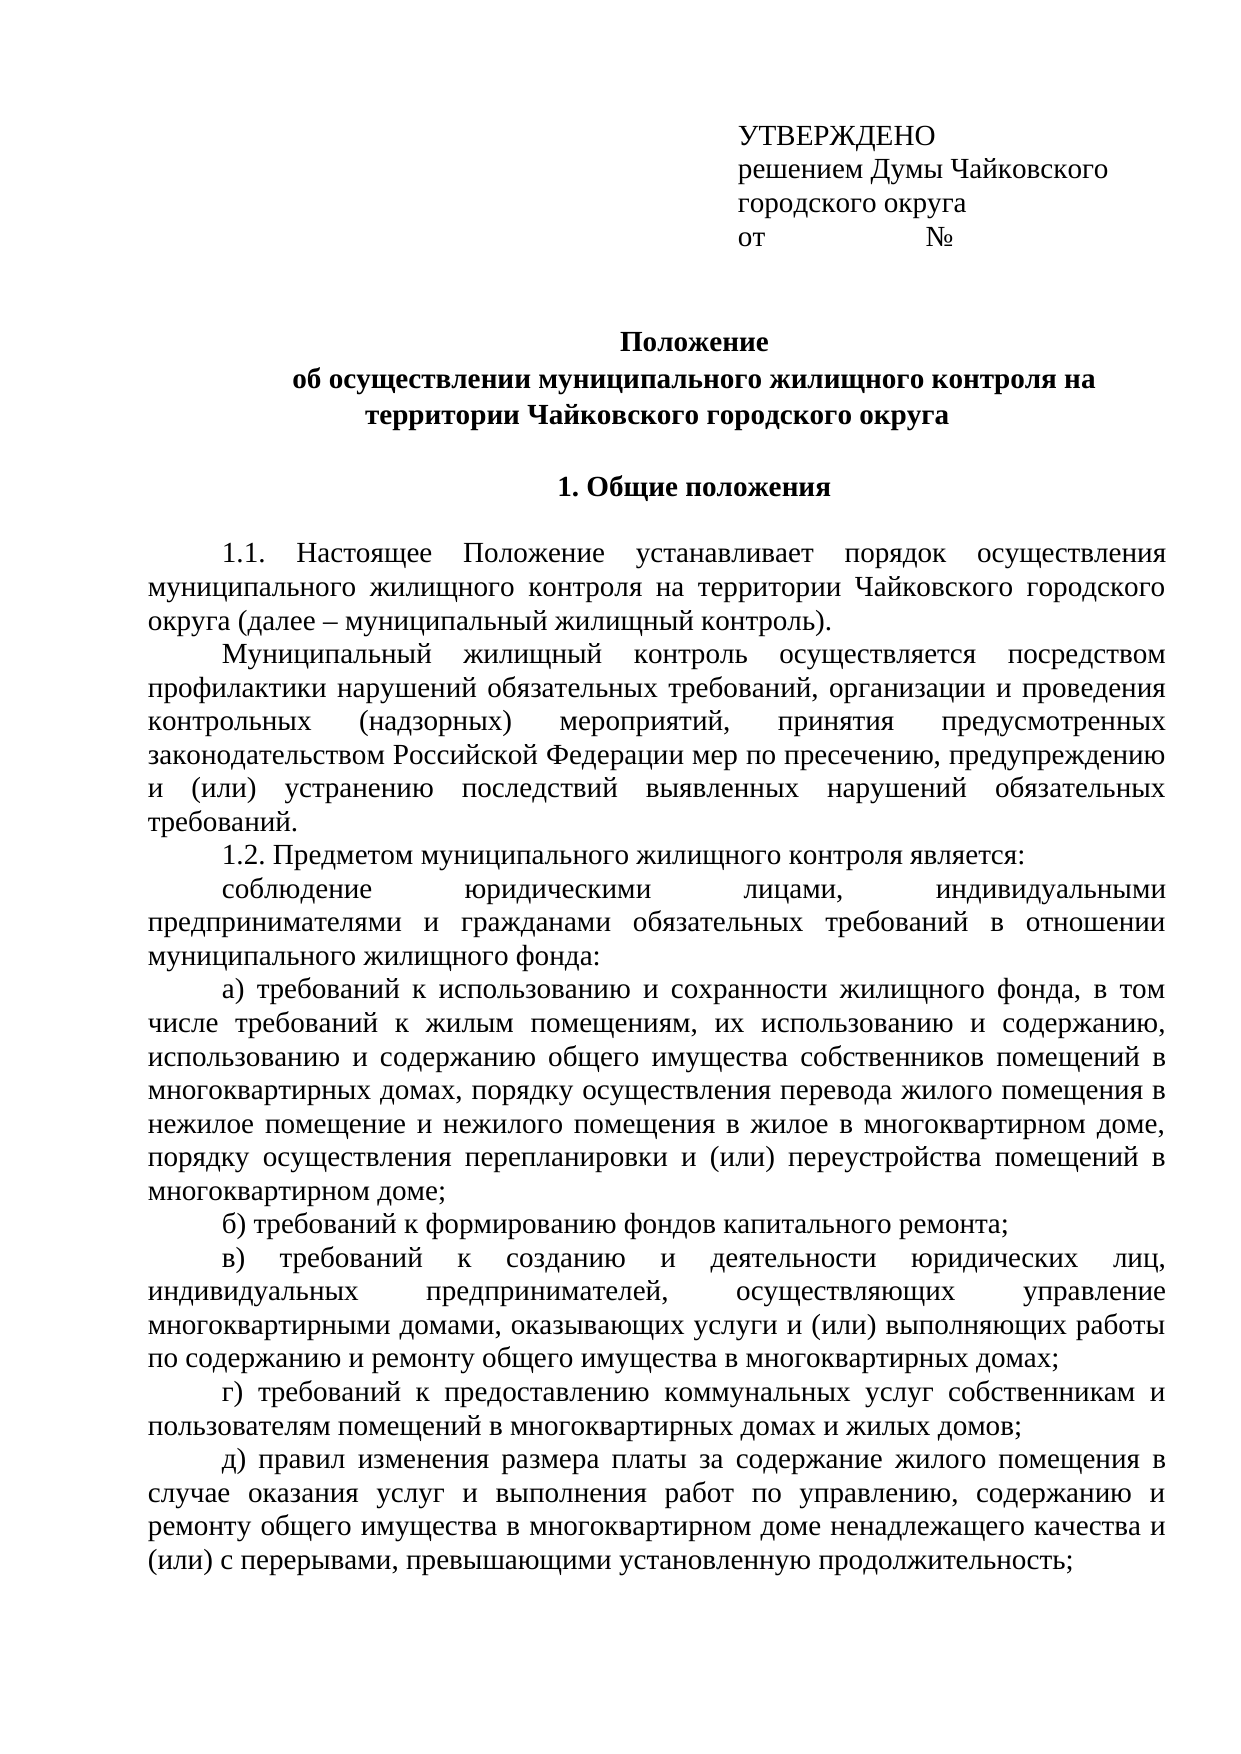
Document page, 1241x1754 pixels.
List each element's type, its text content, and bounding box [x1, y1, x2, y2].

text от № [738, 219, 1167, 252]
text Положение [148, 324, 1167, 358]
text 1.1. Настоящее Положение устанавливает порядок осуществления муниципального жилищного контроля на территории Чайковского городского округа (далее – муниципальный жилищный контроль). [148, 536, 1167, 636]
text б) требований к формированию фондов капитального ремонта; [148, 1206, 1167, 1240]
text а) требований к использованию и сохранности жилищного фонда, в том числе требований к жилым помещениям, их использованию и содержанию, использованию и содержанию общего имущества собственников помещений в многоквартирных домах, порядку осуществления перевода жилого помещения в нежилое помещение и нежилого помещения в жилое в многоквартирном доме, порядку осуществления перепланировки и (или) переустройства помещений в многоквартирном доме; [148, 972, 1167, 1206]
text 1.2. Предметом муниципального жилищного контроля является: [148, 837, 1167, 871]
text об осуществлении муниципального жилищного контроля на территории Чайковского городского округа [148, 361, 1167, 430]
text соблюдение юридическими лицами, индивидуальными предпринимателями и гражданами обязательных требований в отношении муниципального жилищного фонда: [148, 871, 1167, 972]
text 1. Общие положения [148, 469, 1167, 503]
text Муниципальный жилищный контроль осуществляется посредством профилактики нарушений обязательных требований, организации и проведения контрольных (надзорных) мероприятий, принятия предусмотренных законодательством Российской Федерации мер по пресечению, предупреждению и (или) устранению последствий выявленных нарушений обязательных требований. [148, 636, 1167, 837]
text решением Думы Чайковского городского округа [738, 152, 1167, 219]
text УТВЕРЖДЕНО [738, 118, 1167, 152]
text г) требований к предоставлению коммунальных услуг собственникам и пользователям помещений в многоквартирных домах и жилых домов; [148, 1374, 1167, 1441]
text д) правил изменения размера платы за содержание жилого помещения в случае оказания услуг и выполнения работ по управлению, содержанию и ремонту общего имущества в многоквартирном доме ненадлежащего качества и (или) с перерывами, превышающими установленную продолжительность; [148, 1441, 1167, 1575]
text в) требований к созданию и деятельности юридических лиц, индивидуальных предпринимателей, осуществляющих управление многоквартирными домами, оказывающих услуги и (или) выполняющих работы по содержанию и ремонту общего имущества в многоквартирных домах; [148, 1240, 1167, 1374]
